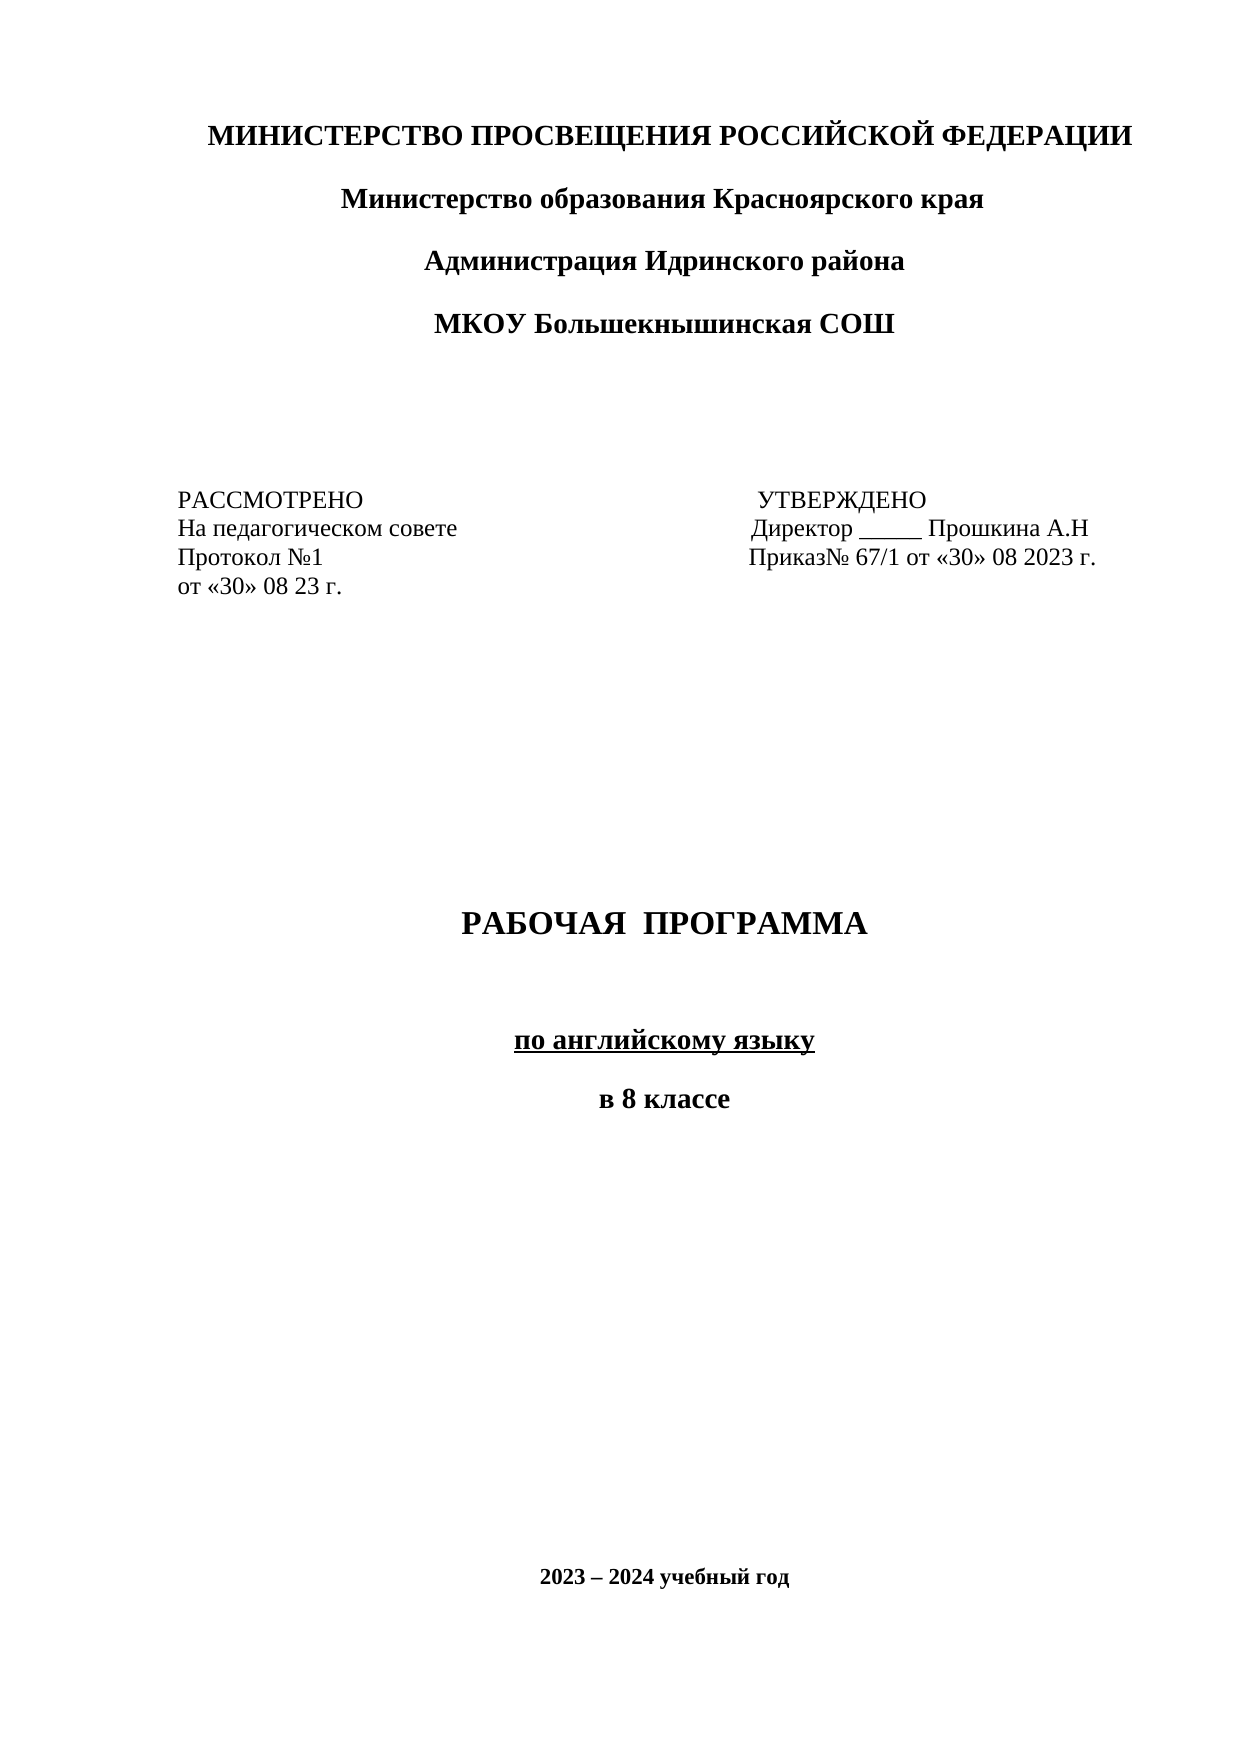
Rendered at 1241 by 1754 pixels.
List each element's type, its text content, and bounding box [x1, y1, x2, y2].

text РАССМОТРЕНО УТВЕРЖДЕНО [177, 485, 1152, 513]
text На педагогическом совете Директор _____ Прошкина А.Н [177, 513, 1152, 542]
text МИНИСТЕРСТВО ПРОСВЕЩЕНИЯ РОССИЙСКОЙ ФЕДЕРАЦИИ [177, 118, 1152, 152]
text по английскому языку [177, 1022, 1152, 1055]
text ‌Министерство образования Красноярского края‌‌ [177, 181, 1152, 214]
text 2023 – 2024 учебный год [177, 1563, 1152, 1590]
text МКОУ Большекнышинская СОШ [177, 306, 1152, 340]
text ‌Администрация Идринского района‌​ [177, 243, 1152, 277]
text Протокол №1 Приказ№ 67/1 от «30» 08 2023 г. от «30» 08 23 г. [177, 542, 1152, 600]
text в 8 классе [177, 1081, 1152, 1115]
text РАБОЧАЯ ПРОГРАММА [177, 903, 1152, 941]
